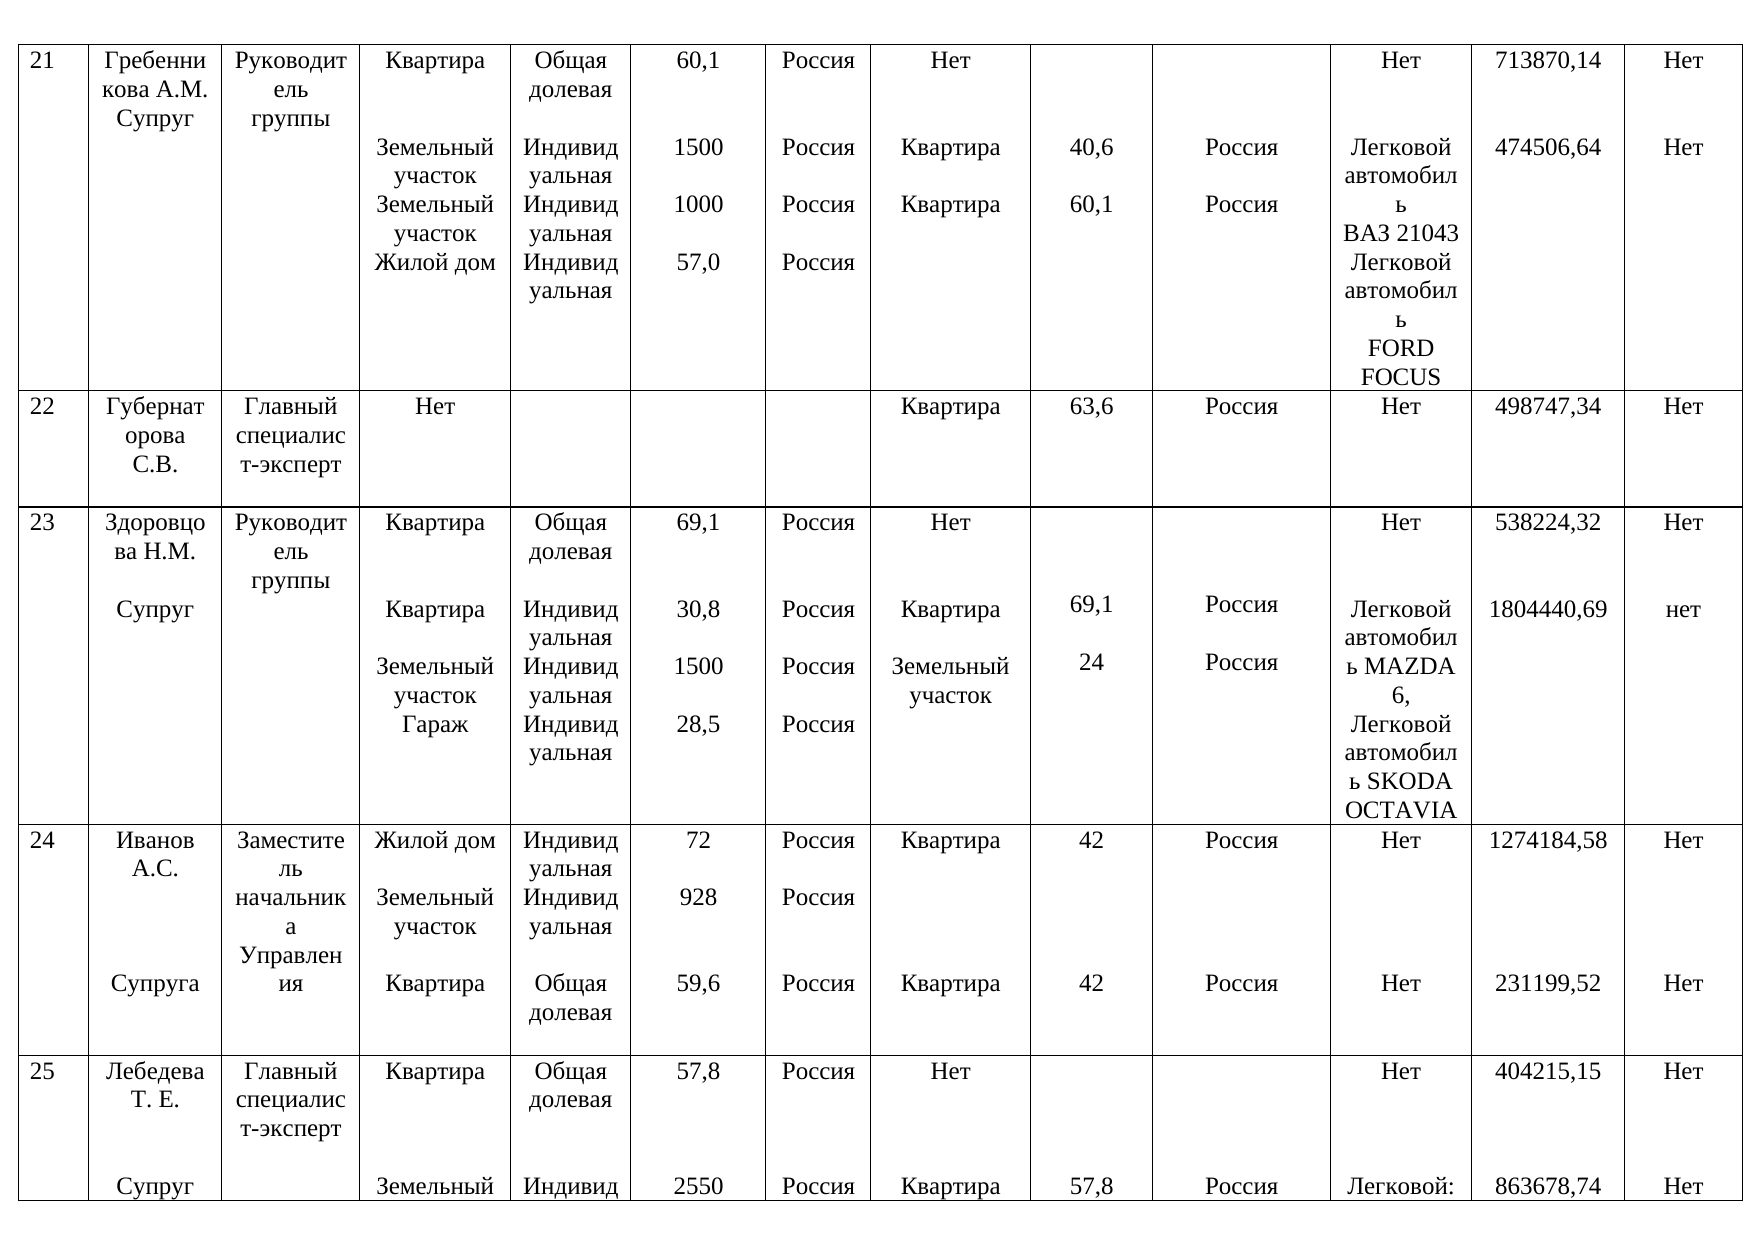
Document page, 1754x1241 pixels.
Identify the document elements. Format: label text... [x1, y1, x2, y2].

table_cell Нет Квартира Земельный участок [871, 508, 1030, 824]
table_cell Нет нет [1625, 508, 1742, 824]
table_cell Жилой дом Земельный участок Квартира [360, 825, 510, 1055]
table_cell Квартира Квартира [871, 825, 1030, 1055]
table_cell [1331, 1056, 1471, 1199]
table_cell Нет Нет [1625, 825, 1742, 1055]
table_cell 69,1 30,8 1500 28,5 [631, 508, 765, 824]
table_cell Россия Россия [1153, 45, 1330, 390]
table_cell Нет Нет [1331, 825, 1471, 1055]
table_cell Гребенникова А.М. Супруг [89, 45, 221, 390]
table_cell Нет [1331, 391, 1471, 506]
table_cell Губернаторова С.В. [89, 391, 221, 506]
table_cell 22 [19, 391, 88, 506]
table_cell [631, 391, 765, 506]
table_cell 23 [19, 508, 88, 824]
table_cell Общая долевая Индивидуальная Индивидуальная Индивидуальная [511, 508, 630, 824]
table_cell Нет [1625, 391, 1742, 506]
table_cell 1274184,58 231199,52 [1472, 825, 1624, 1055]
table_cell 72 928 59,6 [631, 825, 765, 1055]
table_cell 40,6 60,1 [1031, 45, 1152, 390]
table_cell 498747,34 [1472, 391, 1624, 506]
table_cell Нет Легковой автомобиль MAZDA 6, Легковой автомобиль SKODA OCTAVIA [1331, 508, 1471, 824]
table_cell Иванов А.С. Супруга [89, 825, 221, 1055]
table_cell Нет Легковой автомобиль ВАЗ 21043 Легковой автомобиль FORD FOCUS [1331, 45, 1471, 390]
table_cell Общая долевая Индивидуальная Индивидуальная Индивидуальная [511, 45, 630, 390]
table_cell [511, 391, 630, 506]
table_cell Россия Россия Россия Россия [766, 508, 870, 824]
table_cell Руководитель группы [222, 45, 359, 390]
table_cell 57,8 [1031, 1056, 1152, 1199]
table_cell Россия [1153, 391, 1330, 506]
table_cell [360, 1056, 510, 1199]
table_cell 63,6 [1031, 391, 1152, 506]
table_cell Здоровцова Н.М. Супруг [89, 508, 221, 824]
table_cell Россия [1153, 1056, 1330, 1199]
table_cell Нет Квартира Квартира [871, 45, 1030, 390]
table_cell Квартира Квартира Земельный участок Гараж [360, 508, 510, 824]
table_cell Россия Россия [1153, 508, 1330, 824]
table_cell Нет Квартира Нет [871, 1056, 1030, 1199]
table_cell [89, 1056, 221, 1199]
table_cell Нет Нет Нет [1625, 1056, 1742, 1199]
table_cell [766, 1056, 870, 1199]
table_cell 25 [19, 1056, 88, 1199]
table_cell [631, 1056, 765, 1199]
table_cell Квартира Земельный участок Земельный участок Жилой дом [360, 45, 510, 390]
table_cell Квартира [871, 391, 1030, 506]
table_cell 42 42 [1031, 825, 1152, 1055]
table_cell 69,1 24 [1031, 508, 1152, 824]
table_cell Индивидуальная Индивидуальная Общая долевая [511, 825, 630, 1055]
table_cell Нет [360, 391, 510, 506]
table_cell 24 [19, 825, 88, 1055]
table_cell [766, 391, 870, 506]
table_cell Россия Россия Россия [766, 825, 870, 1055]
table_cell Главный специалист-эксперт [222, 391, 359, 506]
table_cell 60,1 1500 1000 57,0 [631, 45, 765, 390]
table_cell Нет Нет [1625, 45, 1742, 390]
table_cell Россия Россия [1153, 825, 1330, 1055]
table_cell Россия Россия Россия Россия [766, 45, 870, 390]
table_cell Заместитель начальника Управления [222, 825, 359, 1055]
table_cell 21 [19, 45, 88, 390]
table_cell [222, 1056, 359, 1199]
table_cell 713870,14 474506,64 [1472, 45, 1624, 390]
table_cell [511, 1056, 630, 1199]
table_cell Руководитель группы [222, 508, 359, 824]
table_cell 538224,32 1804440,69 [1472, 508, 1624, 824]
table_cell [1472, 1056, 1624, 1199]
